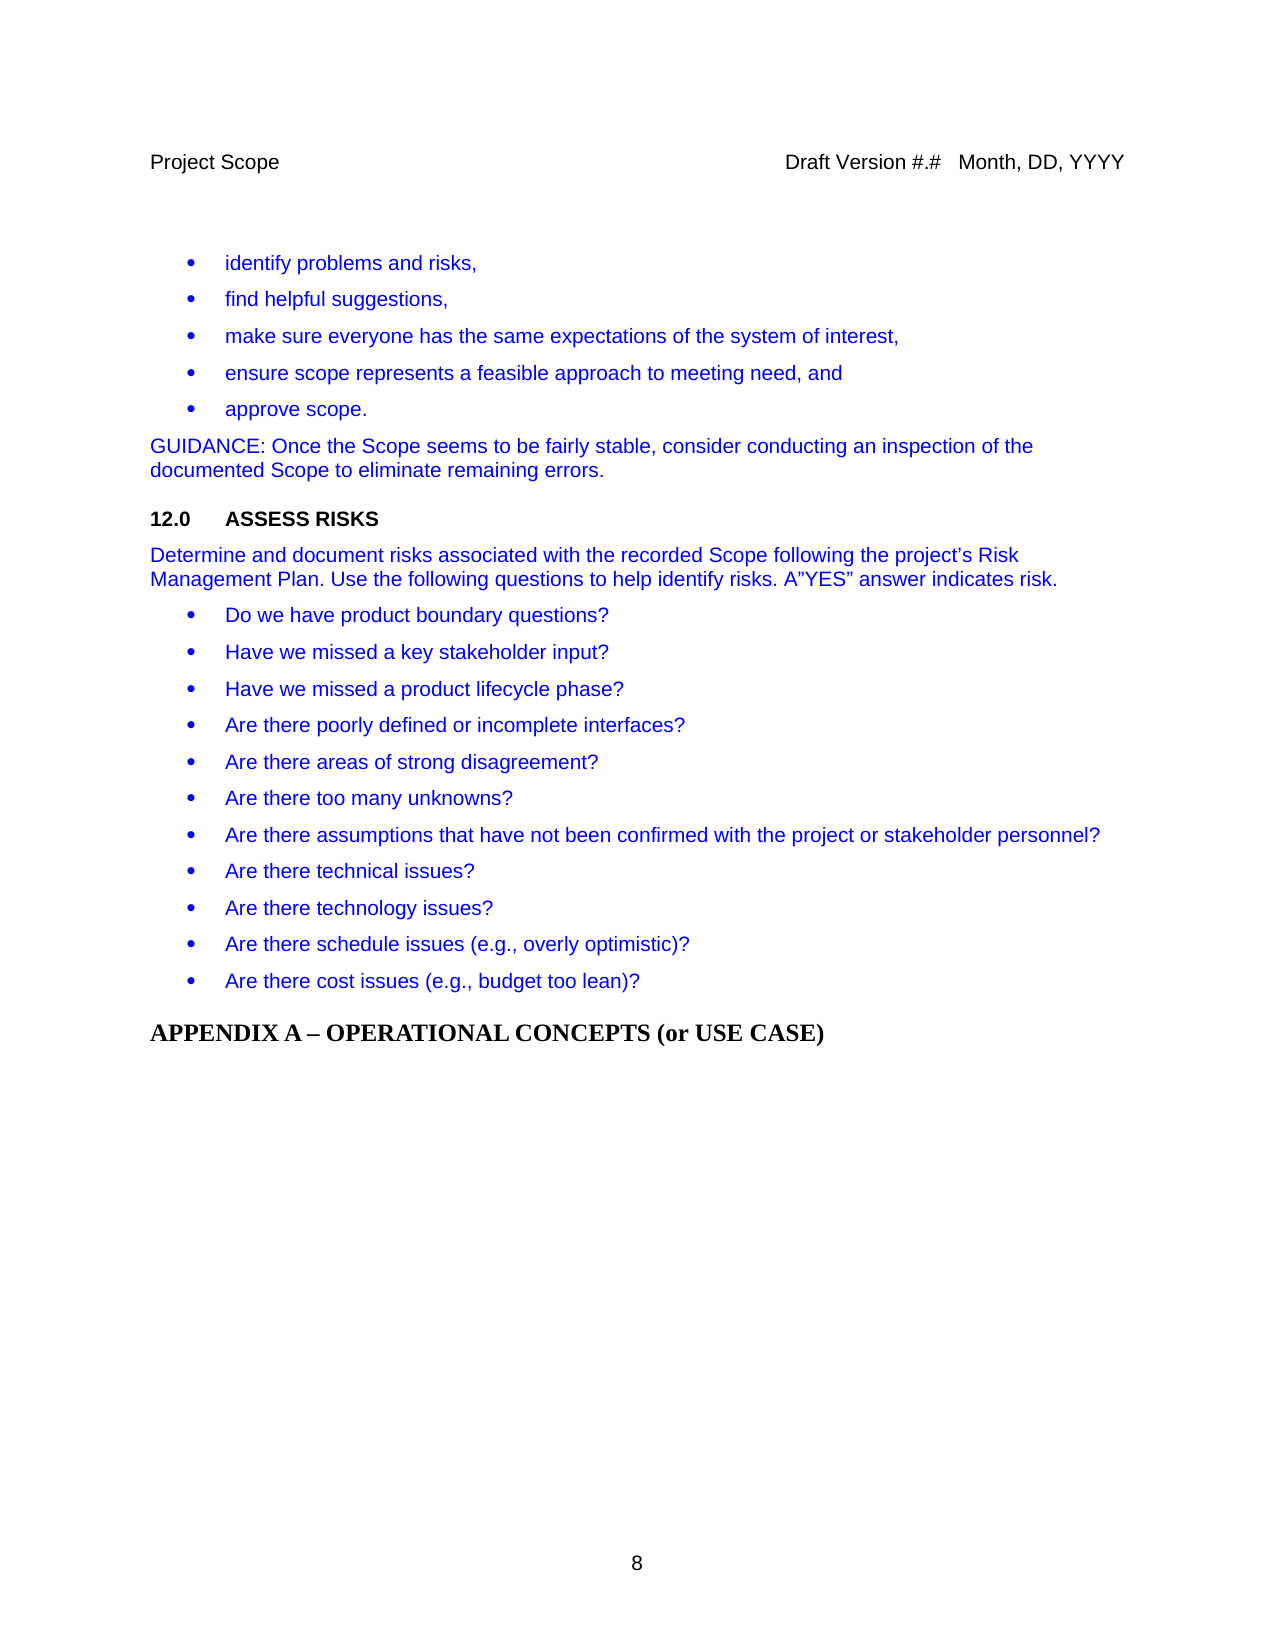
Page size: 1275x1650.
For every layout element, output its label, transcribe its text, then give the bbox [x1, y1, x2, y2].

list find helpful suggestions, [187, 287, 1129, 311]
list identify problems and risks, [187, 251, 1129, 275]
list ensure scope represents a feasible approach to meeting need, and [187, 360, 1129, 384]
subtitle APPENDIX A – OPERATIONAL CONCEPTS (or USE CASE) [150, 1018, 1129, 1047]
text Determine and document risks associated with the recorded Scope following the project’s Risk Management Plan. Use the following questions to help identify risks. A”YES” answer indicates risk. [150, 543, 1129, 591]
list Are there too many unknowns? [187, 786, 1129, 810]
list Are there cost issues (e.g., budget too lean)? [187, 969, 1129, 993]
list approve scope. [187, 397, 1129, 421]
text GUIDANCE: Once the Scope seems to be fairly stable, consider conducting an inspection of the documented Scope to eliminate remaining errors. [150, 433, 1129, 481]
list Are there poorly defined or incomplete interfaces? [187, 713, 1129, 737]
list Are there technology issues? [187, 896, 1129, 920]
list Do we have product boundary questions? [187, 603, 1129, 627]
list Have we missed a product lifecycle phase? [187, 676, 1129, 700]
list Are there areas of strong disagreement? [187, 749, 1129, 773]
list Are there assumptions that have not been confirmed with the project or stakeholder personnel? [187, 823, 1129, 847]
list make sure everyone has the same expectations of the system of interest, [187, 324, 1129, 348]
list Are there technical issues? [187, 859, 1129, 883]
subtitle 12.0 ASSESS RISKS [150, 506, 1129, 530]
list Have we missed a key stakeholder input? [187, 640, 1129, 664]
list Are there schedule issues (e.g., overly optimistic)? [187, 932, 1129, 956]
